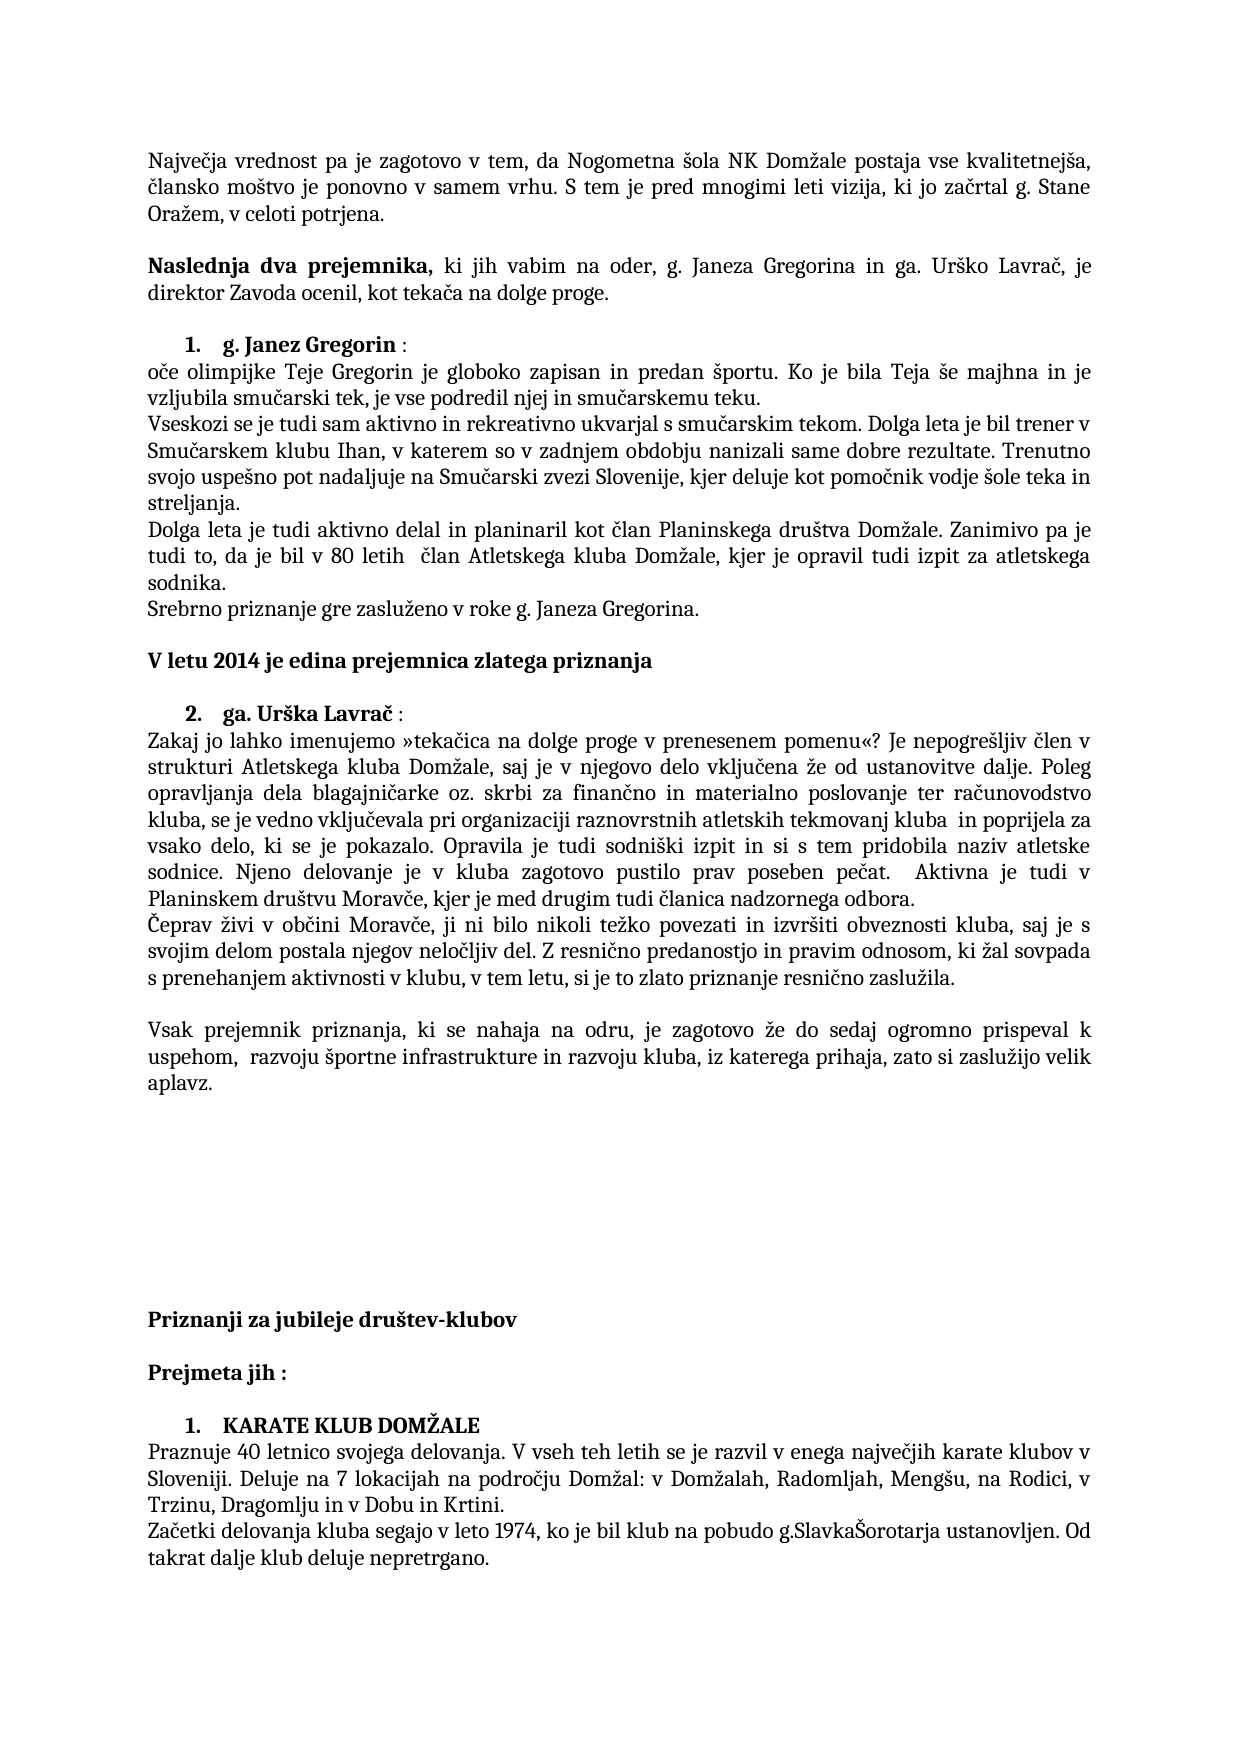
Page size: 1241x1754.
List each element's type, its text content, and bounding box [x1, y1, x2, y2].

text Največja vrednost pa je zagotovo v tem, da Nogometna šola NK Domžale postaja vse kvalitetnejša, člansko moštvo je ponovno v samem vrhu. S tem je pred mnogimi leti vizija, ki jo začrtal g. Stane Oražem, v celoti potrjena. [148, 148, 1093, 227]
text Zakaj jo lahko imenujemo »tekačica na dolge proge v prenesenem pomenu«? Je nepogrešljiv člen v strukturi Atletskega kluba Domžale, saj je v njegovo delo vključena že od ustanovitve dalje. Poleg opravljanja dela blagajničarke oz. skrbi za finančno in materialno poslovanje ter računovodstvo kluba, se je vedno vključevala pri organizaciji raznovrstnih atletskih tekmovanj kluba in poprijela za vsako delo, ki se je pokazalo. Opravila je tudi sodniški izpit in si s tem pridobila naziv atletske sodnice. Njeno delovanje je v kluba zagotovo pustilo prav poseben pečat. Aktivna je tudi v Planinskem društvu Moravče, kjer je med drugim tudi članica nadzornega odbora. [148, 727, 1093, 912]
list g. Janez Gregorin : [185, 332, 1093, 358]
list ga. Urška Lavrač : [185, 701, 1093, 727]
text Srebrno priznanje gre zasluženo v roke g. Janeza Gregorina. [148, 596, 1093, 622]
text oče olimpijke Teje Gregorin je globoko zapisan in predan športu. Ko je bila Teja še majhna in je vzljubila smučarski tek, je vse podredil njej in smučarskemu teku. [148, 358, 1093, 411]
text Naslednja dva prejemnika, ki jih vabim na oder, g. Janeza Gregorina in ga. Urško Lavrač, je direktor Zavoda ocenil, kot tekača na dolge proge. [148, 253, 1093, 306]
text Dolga leta je tudi aktivno delal in planinaril kot član Planinskega društva Domžale. Zanimivo pa je tudi to, da je bil v 80 letih član Atletskega kluba Domžale, kjer je opravil tudi izpit za atletskega sodnika. [148, 517, 1093, 596]
text Vsak prejemnik priznanja, ki se nahaja na odru, je zagotovo že do sedaj ogromno prispeval k uspehom, razvoju športne infrastrukture in razvoju kluba, iz katerega prihaja, zato si zaslužijo velik aplavz. [148, 1017, 1093, 1096]
text Začetki delovanja kluba segajo v leto 1974, ko je bil klub na pobudo g.SlavkaŠorotarja ustanovljen. Od takrat dalje klub deluje nepretrgano. [148, 1518, 1093, 1571]
text Priznanji za jubileje društev-klubov [148, 1307, 1093, 1333]
text Čeprav živi v občini Moravče, ji ni bilo nikoli težko povezati in izvršiti obveznosti kluba, saj je s svojim delom postala njegov neločljiv del. Z resnično predanostjo in pravim odnosom, ki žal sovpada s prenehanjem aktivnosti v klubu, v tem letu, si je to zlato priznanje resnično zaslužila. [148, 912, 1093, 991]
text Praznuje 40 letnico svojega delovanja. V vseh teh letih se je razvil v enega največjih karate klubov v Sloveniji. Deluje na 7 lokacijah na področju Domžal: v Domžalah, Radomljah, Mengšu, na Rodici, v Trzinu, Dragomlju in v Dobu in Krtini. [148, 1439, 1093, 1518]
text V letu 2014 je edina prejemnica zlatega priznanja [148, 648, 1093, 675]
list KARATE KLUB DOMŽALE [185, 1413, 1093, 1439]
text Prejmeta jih : [148, 1360, 1093, 1386]
text Vseskozi se je tudi sam aktivno in rekreativno ukvarjal s smučarskim tekom. Dolga leta je bil trener v Smučarskem klubu Ihan, v katerem so v zadnjem obdobju nanizali same dobre rezultate. Trenutno svojo uspešno pot nadaljuje na Smučarski zvezi Slovenije, kjer deluje kot pomočnik vodje šole teka in streljanja. [148, 411, 1093, 517]
